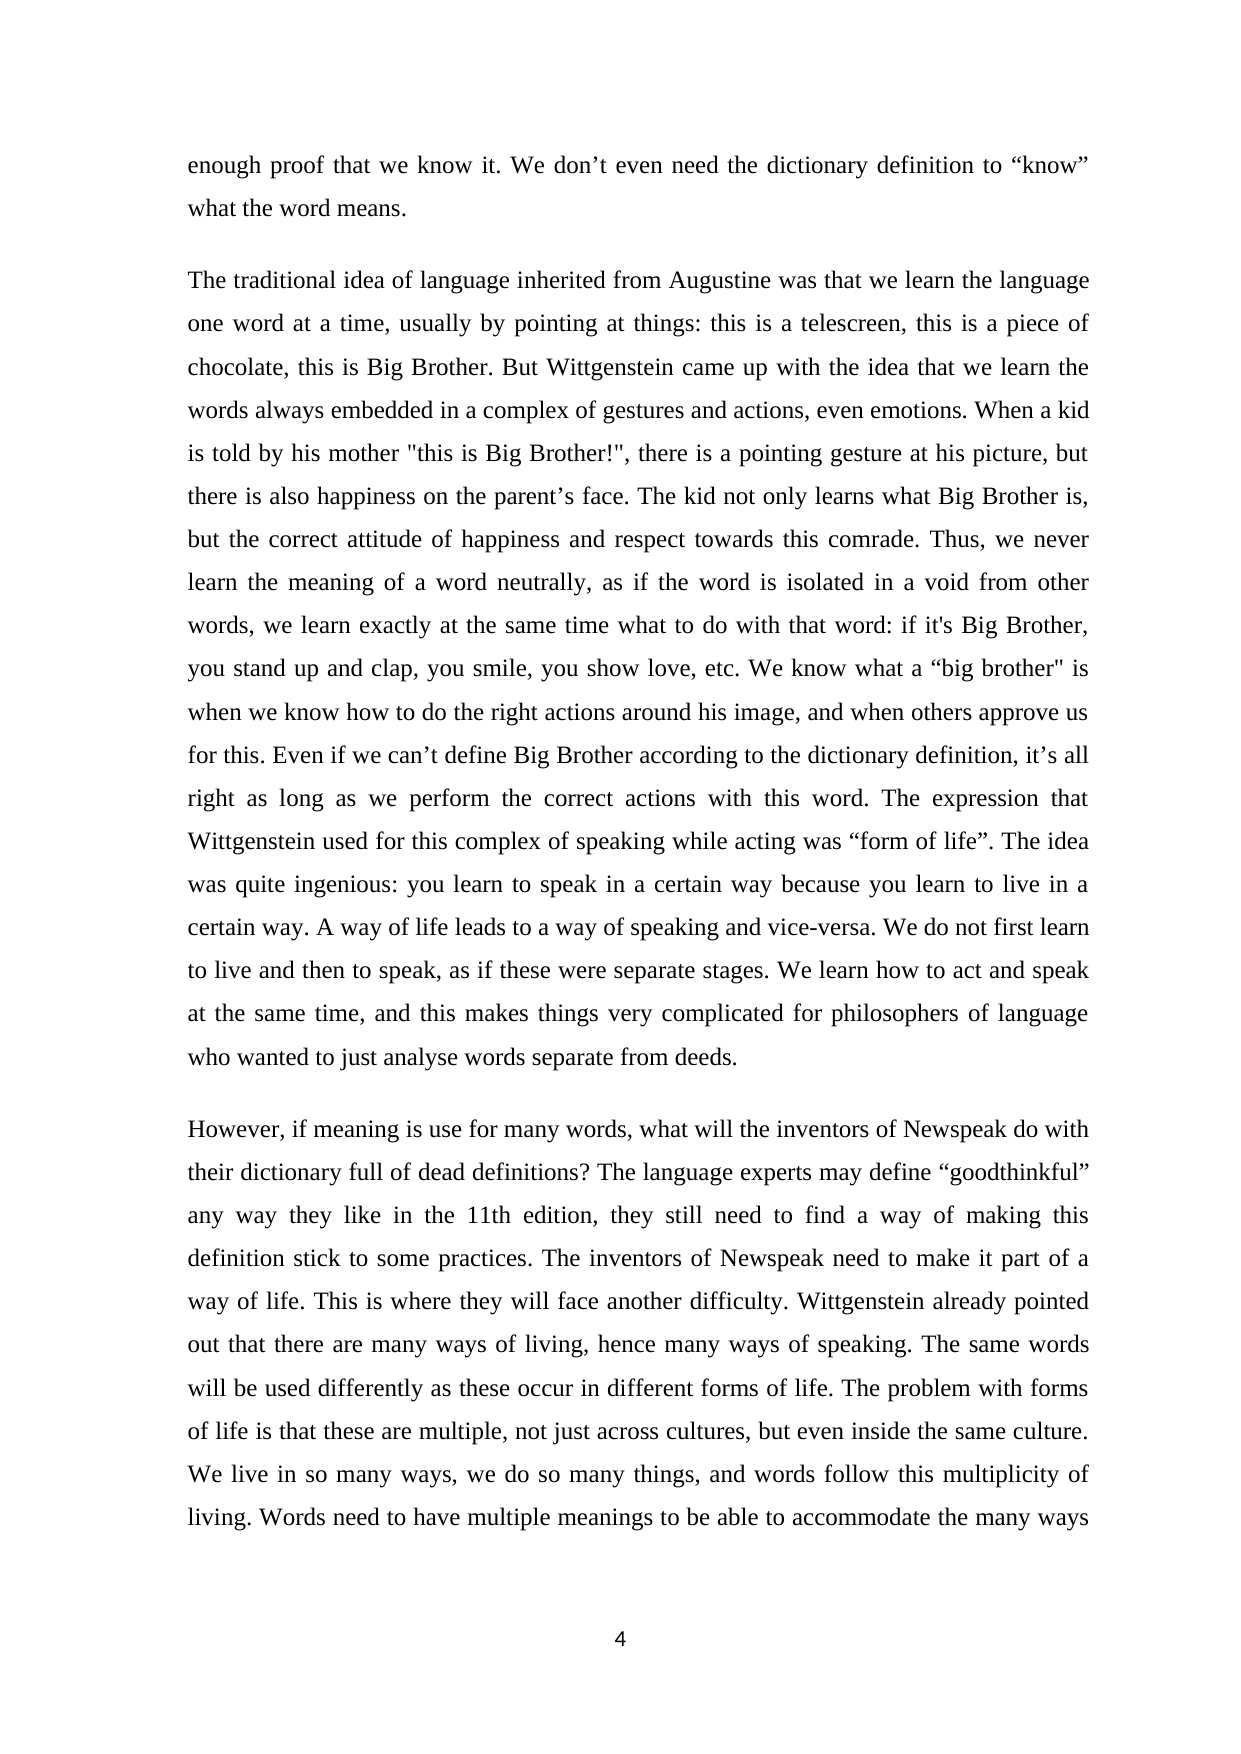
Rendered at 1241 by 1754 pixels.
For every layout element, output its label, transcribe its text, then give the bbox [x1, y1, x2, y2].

text The traditional idea of language inherited from Augustine was that we learn the language one word at a time, usually by pointing at things: this is a telescreen, this is a piece of chocolate, this is Big Brother. But Wittgenstein came up with the idea that we learn the words always embedded in a complex of gestures and actions, even emotions. When a kid is told by his mother "this is Big Brother!", there is a pointing gesture at his picture, but there is also happiness on the parent’s face. The kid not only learns what Big Brother is, but the correct attitude of happiness and respect towards this comrade. Thus, we never learn the meaning of a word neutrally, as if the word is isolated in a void from other words, we learn exactly at the same time what to do with that word: if it's Big Brother, you stand up and clap, you smile, you show love, etc. We know what a “big brother" is when we know how to do the right actions around his image, and when others approve us for this. Even if we can’t define Big Brother according to the dictionary definition, it’s all right as long as we perform the correct actions with this word. The expression that Wittgenstein used for this complex of speaking while acting was “form of life”. The idea was quite ingenious: you learn to speak in a certain way because you learn to live in a certain way. A way of life leads to a way of speaking and vice-versa. We do not first learn to live and then to speak, as if these were separate stages. We learn how to act and speak at the same time, and this makes things very complicated for philosophers of language who wanted to just analyse words separate from deeds. [187, 265, 1090, 1070]
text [187, 150, 1090, 222]
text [187, 1114, 1090, 1531]
